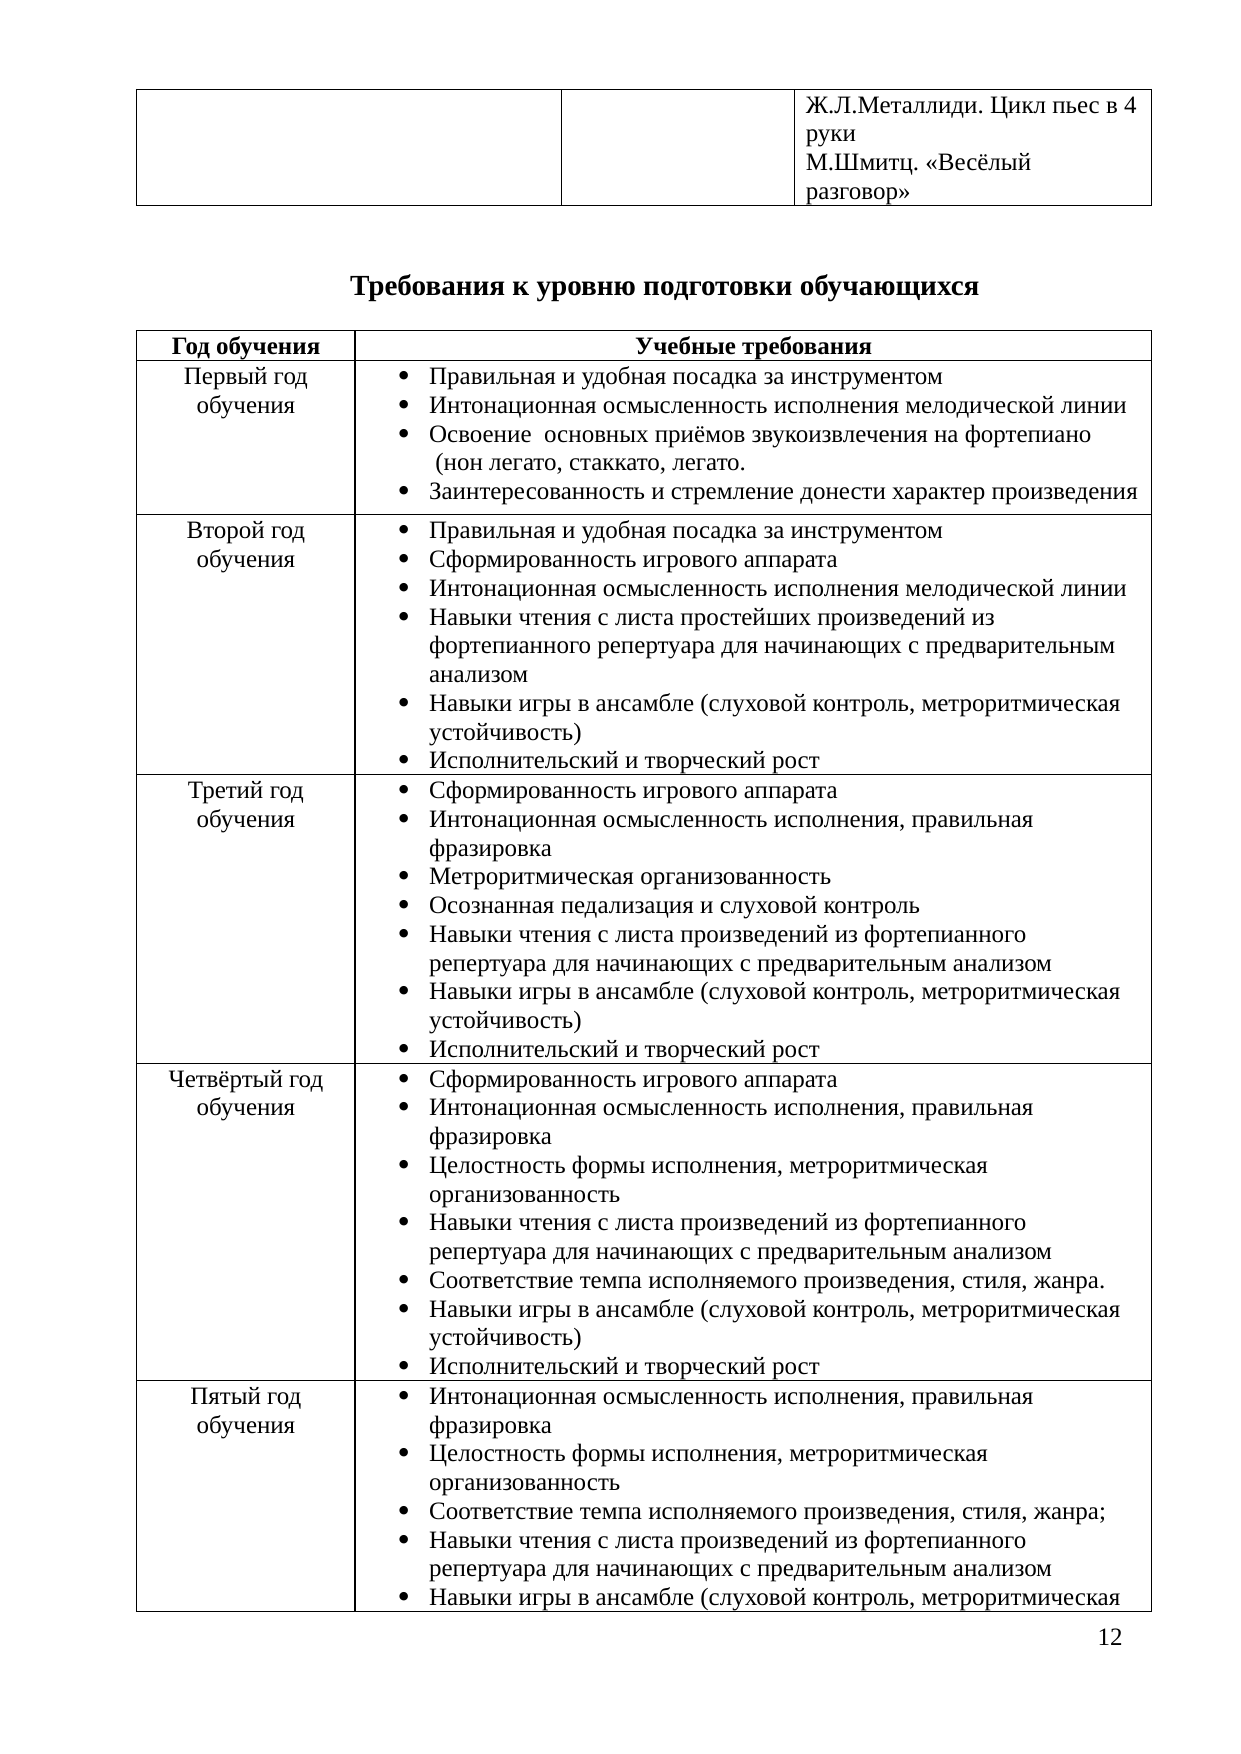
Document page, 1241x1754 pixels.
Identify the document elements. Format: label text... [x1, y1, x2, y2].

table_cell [356, 1381, 1151, 1611]
table_header Учебные требования [356, 331, 1151, 360]
table_cell Сформированность игрового аппарата Интонационная осмысленность исполнения, правильная фразировка Целостность формы исполнения, метроритмическая организованность Навыки чтения с листа произведений из фортепианного репертуара для начинающих с предварительным анализом Соответствие темпа исполняемого произведения, стиля, жанра. Навыки игры в ансамбле (слуховой контроль, метроритмическая устойчивость) Исполнительский и творческий рост [356, 1064, 1151, 1380]
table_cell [137, 90, 561, 205]
table_cell Правильная и удобная посадка за инструментом Сформированность игрового аппарата Интонационная осмысленность исполнения мелодической линии Навыки чтения с листа простейших произведений из фортепианного репертуара для начинающих с предварительным анализом Навыки игры в ансамбле (слуховой контроль, метроритмическая устойчивость) Исполнительский и творческий рост [356, 515, 1151, 774]
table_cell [795, 90, 1151, 205]
table_header Год обучения [137, 331, 354, 360]
table_cell Пятый год обучения [137, 1381, 354, 1611]
table_cell Правильная и удобная посадка за инструментом Интонационная осмысленность исполнения мелодической линии Освоение основных приёмов звукоизвлечения на фортепиано (нон легато, стаккато, легато. Заинтересованность и стремление донести характер произведения [356, 361, 1151, 514]
table_cell Сформированность игрового аппарата Интонационная осмысленность исполнения, правильная фразировка Метроритмическая организованность Осознанная педализация и слуховой контроль Навыки чтения с листа произведений из фортепианного репертуара для начинающих с предварительным анализом Навыки игры в ансамбле (слуховой контроль, метроритмическая устойчивость) Исполнительский и творческий рост [356, 775, 1151, 1063]
table_cell Второй год обучения [137, 515, 354, 774]
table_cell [562, 90, 794, 205]
table_cell Четвёртый год обучения [137, 1064, 354, 1380]
text Требования к уровню подготовки обучающихся [148, 268, 1122, 302]
table_cell Первый год обучения [137, 361, 354, 514]
table_cell Третий год обучения [137, 775, 354, 1063]
